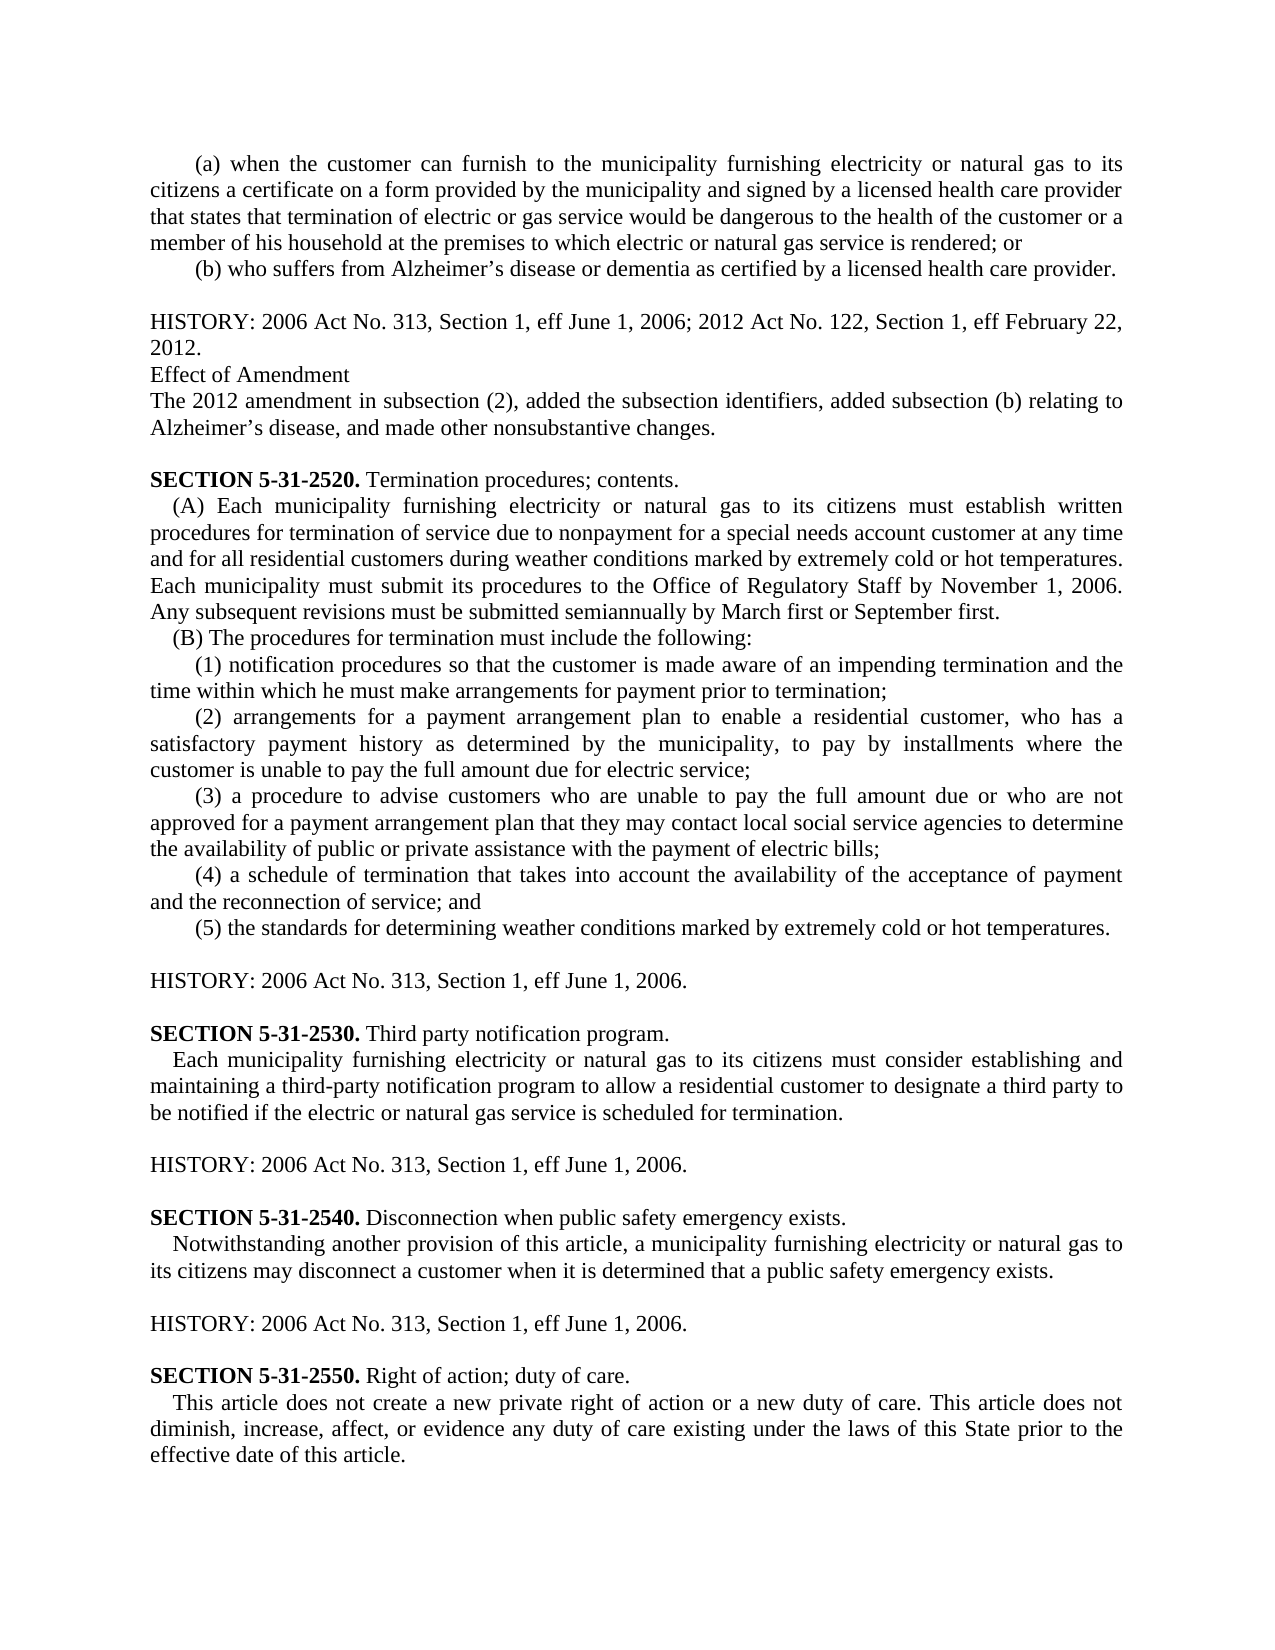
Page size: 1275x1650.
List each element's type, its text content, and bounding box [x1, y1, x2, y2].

text HISTORY: 2006 Act No. 313, Section 1, eff June 1, 2006. [150, 1151, 1125, 1178]
text This article does not create a new private right of action or a new duty of care. This article does not diminish, increase, affect, or evidence any duty of care existing under the laws of this State prior to the effective date of this article. [150, 1389, 1125, 1468]
text The 2012 amendment in subsection (2), added the subsection identifiers, added subsection (b) relating to Alzheimer’s disease, and made other nonsubstantive changes. [150, 387, 1125, 440]
text Notwithstanding another provision of this article, a municipality furnishing electricity or natural gas to its citizens may disconnect a customer when it is determined that a public safety emergency exists. [150, 1231, 1125, 1283]
text (A) Each municipality furnishing electricity or natural gas to its citizens must establish written procedures for termination of service due to nonpayment for a special needs account customer at any time and for all residential customers during weather conditions marked by extremely cold or hot temperatures. Each municipality must submit its procedures to the Office of Regulatory Staff by November 1, 2006. Any subsequent revisions must be submitted semiannually by March first or September first. [150, 493, 1125, 624]
text SECTION 5-31-2550. Right of action; duty of care. [150, 1362, 1125, 1389]
text HISTORY: 2006 Act No. 313, Section 1, eff June 1, 2006. [150, 967, 1125, 993]
text (1) notification procedures so that the customer is made aware of an impending termination and the time within which he must make arrangements for payment prior to termination; [150, 651, 1125, 703]
text (3) a procedure to advise customers who are unable to pay the full amount due or who are not approved for a payment arrangement plan that they may contact local social service agencies to determine the availability of public or private assistance with the payment of electric bills; [150, 782, 1125, 862]
text (2) arrangements for a payment arrangement plan to enable a residential customer, who has a satisfactory payment history as determined by the municipality, to pay by installments where the customer is unable to pay the full amount due for electric service; [150, 703, 1125, 782]
text (a) when the customer can furnish to the municipality furnishing electricity or natural gas to its citizens a certificate on a form provided by the municipality and signed by a licensed health care provider that states that termination of electric or gas service would be dangerous to the health of the customer or a member of his household at the premises to which electric or natural gas service is rendered; or [150, 150, 1125, 255]
text SECTION 5-31-2540. Disconnection when public safety emergency exists. [150, 1204, 1125, 1231]
text Effect of Amendment [150, 361, 1125, 387]
text Each municipality furnishing electricity or natural gas to its citizens must consider establishing and maintaining a third-party notification program to allow a residential customer to designate a third party to be notified if the electric or natural gas service is scheduled for termination. [150, 1046, 1125, 1125]
text SECTION 5-31-2520. Termination procedures; contents. [150, 466, 1125, 493]
text SECTION 5-31-2530. Third party notification program. [150, 1020, 1125, 1046]
text (4) a schedule of termination that takes into account the availability of the acceptance of payment and the reconnection of service; and [150, 862, 1125, 914]
text HISTORY: 2006 Act No. 313, Section 1, eff June 1, 2006. [150, 1309, 1125, 1336]
text (b) who suffers from Alzheimer’s disease or dementia as certified by a licensed health care provider. [150, 255, 1125, 282]
text (5) the standards for determining weather conditions marked by extremely cold or hot temperatures. [150, 914, 1125, 941]
text HISTORY: 2006 Act No. 313, Section 1, eff June 1, 2006; 2012 Act No. 122, Section 1, eff February 22, 2012. [150, 308, 1125, 361]
text (B) The procedures for termination must include the following: [150, 624, 1125, 651]
